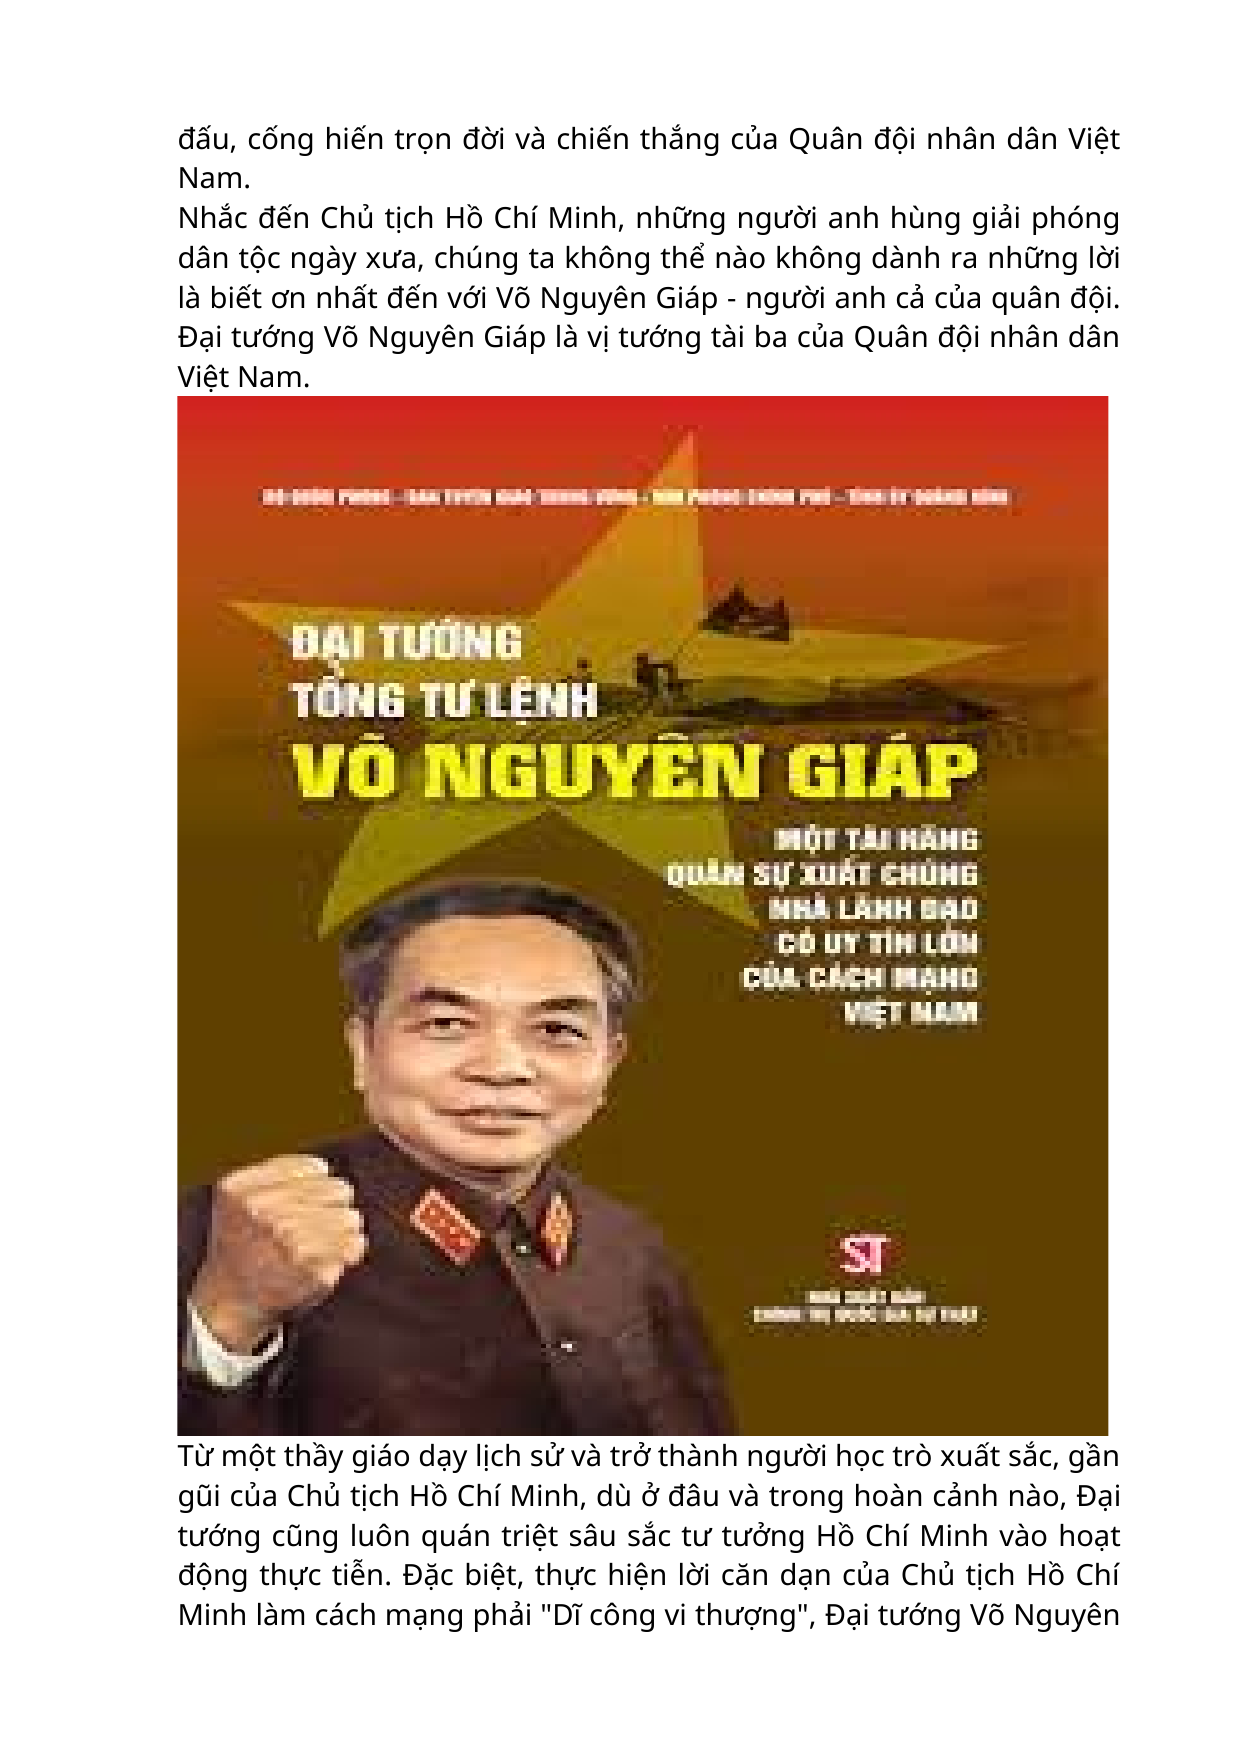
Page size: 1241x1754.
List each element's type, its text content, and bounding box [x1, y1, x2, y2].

picture [177, 396, 1109, 1436]
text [177, 396, 1122, 1634]
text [177, 118, 1122, 197]
text Nhắc đến Chủ tịch Hồ Chí Minh, những người anh hùng giải phóng dân tộc ngày xưa, chúng ta không thể nào không dành ra những lời là biết ơn nhất đến với Võ Nguyên Giáp - người anh cả của quân đội. Đại tướng Võ Nguyên Giáp là vị tướng tài ba của Quân đội nhân dân Việt Nam. [177, 197, 1122, 396]
